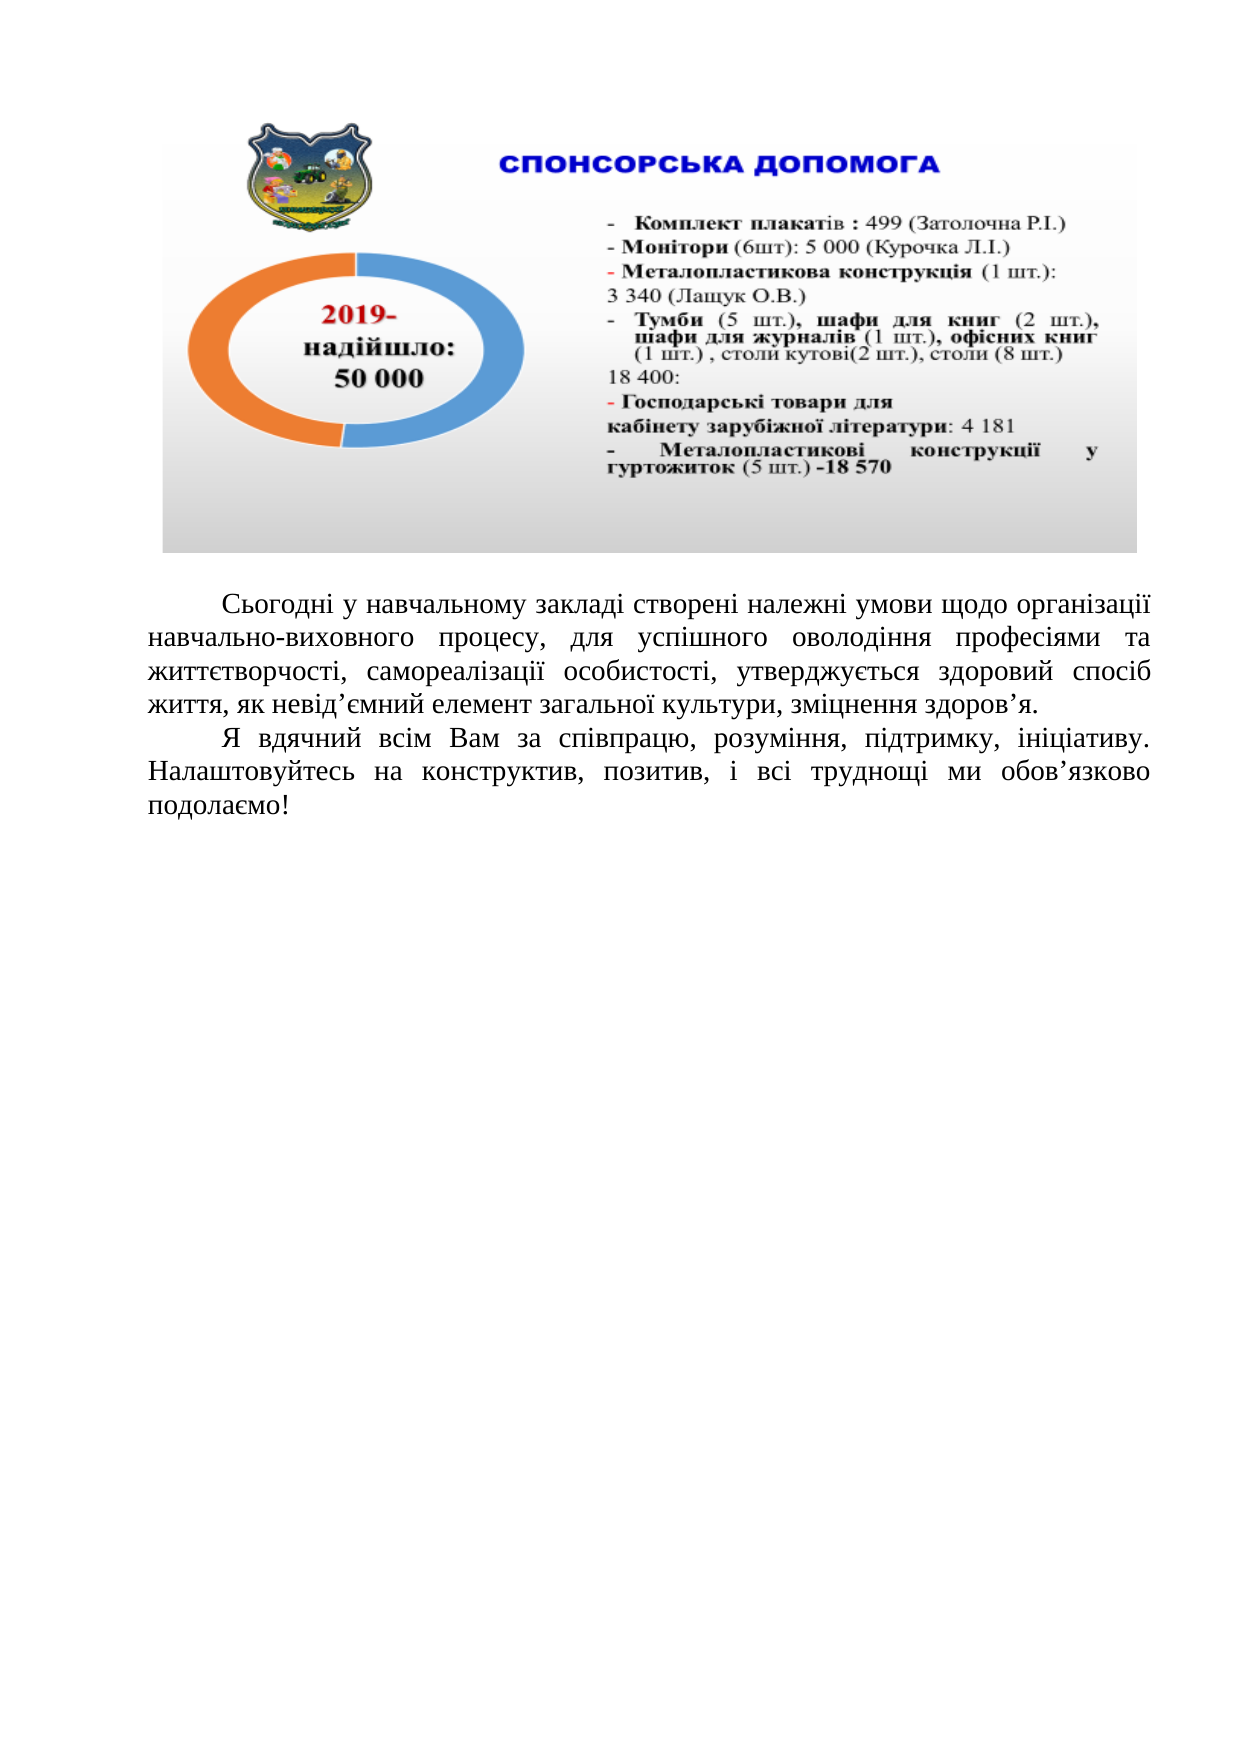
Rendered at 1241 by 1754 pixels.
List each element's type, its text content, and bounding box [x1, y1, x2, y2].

picture [162, 102, 1137, 553]
text Сьогодні у навчальному закладі створені належні умови щодо організації навчально-виховного процесу, для успішного оволодіння професіями та життєтворчості, самореалізації особистості, утверджується здоровий спосіб життя, як невід’ємний елемент загальної культури, зміцнення здоров’я. [148, 586, 1152, 720]
text Я вдячний всім Вам за співпрацю, розуміння, підтримку, ініціативу. Налаштовуйтесь на конструктив, позитив, і всі труднощі ми обов’язково подолаємо! [148, 720, 1152, 821]
